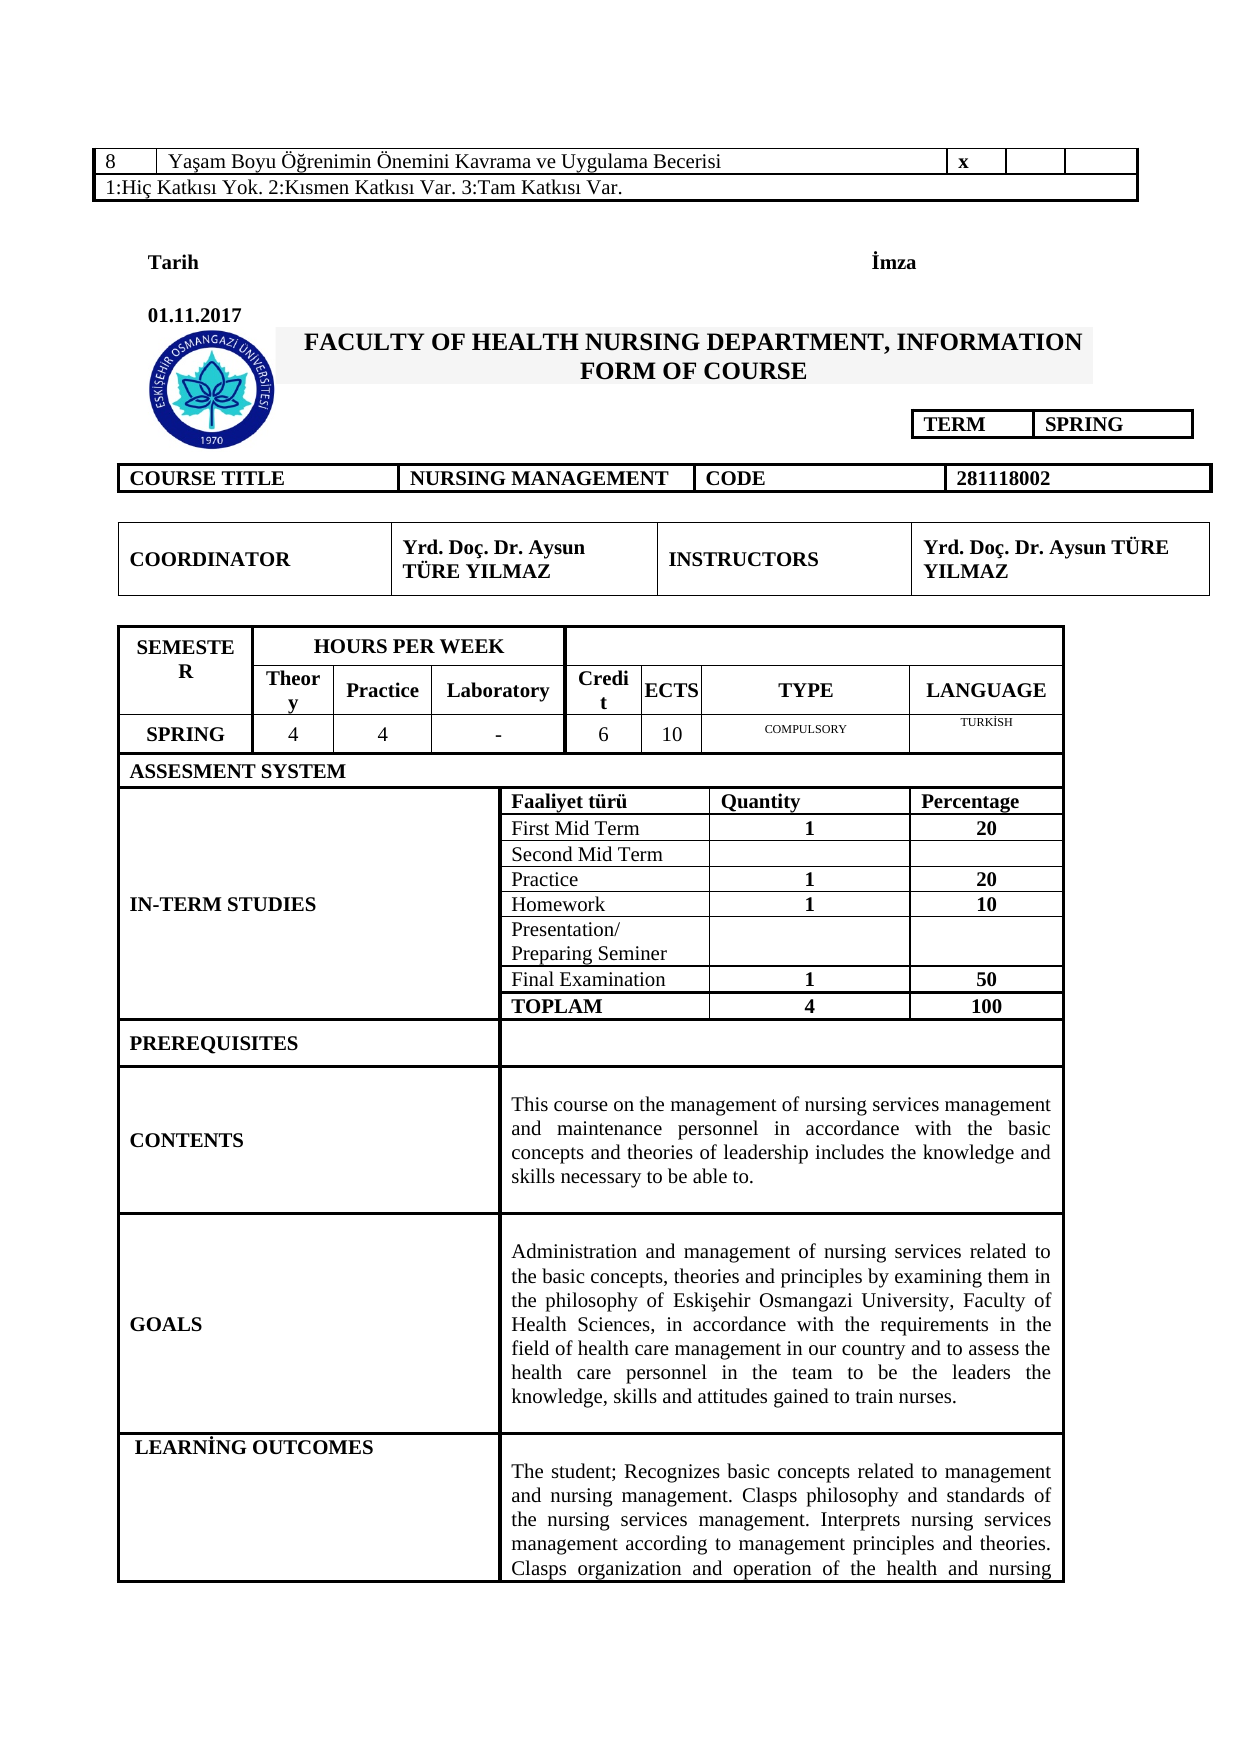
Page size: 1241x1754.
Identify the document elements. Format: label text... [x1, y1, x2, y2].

table_cell CONTENTS [120, 1068, 498, 1212]
table_cell [710, 841, 909, 866]
table_cell IN-TERM STUDIES [120, 789, 498, 1018]
table_cell 100 [911, 994, 1062, 1018]
table_header COURSE TITLE [120, 466, 397, 490]
table_header SEMESTER [120, 628, 251, 714]
table_header SPRING [1035, 412, 1191, 436]
table_cell x [948, 149, 1005, 173]
table_cell 50 [911, 967, 1062, 991]
table_header [567, 628, 1062, 665]
table_cell - [432, 715, 563, 752]
table_cell PREREQUISITES [120, 1021, 498, 1065]
table_cell Administration and management of nursing services related to the basic concepts, theories and principles by examining them in the philosophy of Eskişehir Osmangazi University, Faculty of Health Sciences, in accordance with the requirements in the field of health care management in our country and to assess the health care personnel in the team to be the leaders the knowledge, skills and attitudes gained to train nurses. [502, 1215, 1062, 1432]
table_cell [1066, 149, 1136, 173]
table_cell ECTS [642, 666, 701, 714]
table_cell Presentation/Preparing Seminer [502, 917, 709, 965]
table_cell Final Examination [502, 967, 709, 991]
table_header CODE [696, 466, 944, 490]
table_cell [502, 1435, 1062, 1579]
table_cell 1 [710, 967, 909, 991]
table_header Yrd. Doç. Dr. Aysun TÜRE YILMAZ [912, 523, 1209, 595]
table_cell LEARNİNG OUTCOMES [120, 1435, 498, 1579]
table_cell Practice [502, 867, 709, 891]
table_cell 10 [642, 715, 701, 752]
table_cell First Mid Term [502, 815, 709, 840]
table_cell GOALS [120, 1215, 498, 1432]
table_header HOURS PER WEEK [254, 628, 563, 665]
table_cell [911, 841, 1062, 866]
table_cell Second Mid Term [502, 841, 709, 866]
table_cell ASSESMENT SYSTEM [120, 755, 1062, 786]
text FACULTY OF HEALTH NURSING DEPARTMENT, INFORMATION FORM OF COURSE [276, 327, 1093, 384]
table_cell 8 [96, 149, 156, 173]
table_cell 1:Hiç Katkısı Yok. 2:Kısmen Katkısı Var. 3:Tam Katkısı Var. [96, 175, 1136, 199]
table_header INSTRUCTORS [658, 523, 911, 595]
table_cell Practice [334, 666, 431, 714]
text 01.11.2017 [148, 303, 1093, 327]
table_cell TYPE [702, 666, 909, 714]
table_cell Theory [254, 666, 333, 714]
table_cell Faaliyet türü [502, 789, 709, 813]
table_cell 6 [567, 715, 641, 752]
table_cell Laboratory [432, 666, 563, 714]
table_cell 20 [911, 867, 1062, 891]
table_cell 4 [334, 715, 431, 752]
table_cell [710, 917, 909, 965]
table_cell 4 [710, 994, 909, 1018]
table_cell [911, 917, 1062, 965]
table_cell LANGUAGE [910, 666, 1062, 714]
table_header 281118002 [947, 466, 1209, 490]
table_cell 10 [911, 892, 1062, 916]
table_header COORDINATOR [119, 523, 391, 595]
table_cell TURKİSH [910, 715, 1062, 752]
table_cell 1 [710, 892, 909, 916]
table_header NURSING MANAGEMENT [400, 466, 693, 490]
table_cell Yaşam Boyu Öğrenimin Önemini Kavrama ve Uygulama Becerisi [157, 149, 946, 173]
table_cell TOPLAM [502, 994, 709, 1018]
table_cell [502, 1021, 1062, 1065]
table_cell Percentage [911, 789, 1062, 813]
table_cell COMPULSORY [702, 715, 909, 752]
table_cell 1 [710, 815, 909, 840]
picture [147, 327, 276, 452]
table_cell Homework [502, 892, 709, 916]
table_cell Quantity [710, 789, 909, 813]
table_header Yrd. Doç. Dr. Aysun TÜRE YILMAZ [392, 523, 657, 595]
text Tarih İmza [148, 250, 1093, 274]
table_cell This course on the management of nursing services management and maintenance personnel in accordance with the basic concepts and theories of leadership includes the knowledge and skills necessary to be able to. [502, 1068, 1062, 1212]
table_cell 4 [254, 715, 333, 752]
table_cell 1 [710, 867, 909, 891]
table_cell SPRING [120, 715, 251, 752]
table_cell Credit [567, 666, 641, 714]
table_cell [1007, 149, 1064, 173]
table_header TERM [914, 412, 1032, 436]
table_cell 20 [911, 815, 1062, 840]
